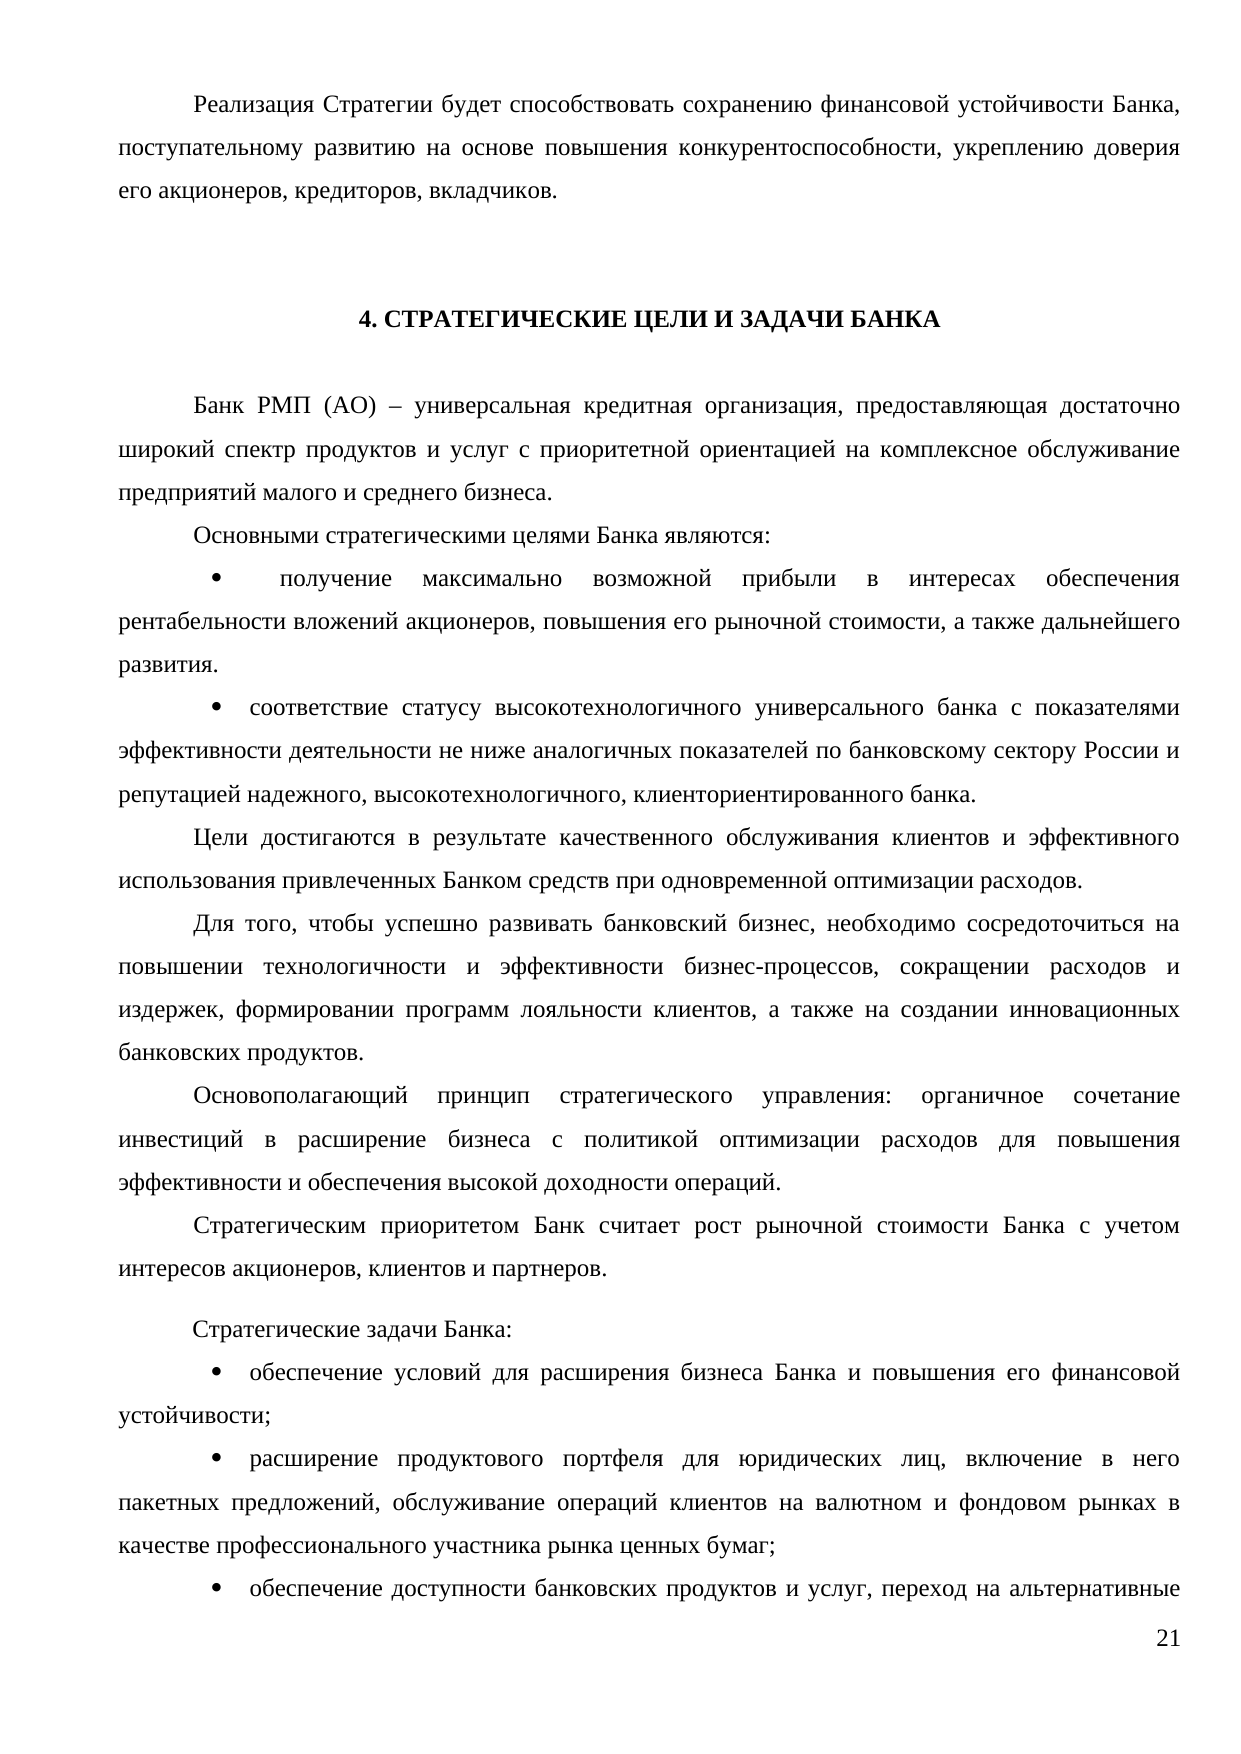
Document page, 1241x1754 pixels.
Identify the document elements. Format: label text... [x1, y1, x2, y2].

list расширение продуктового портфеля для юридических лиц, включение в него пакетных предложений, обслуживание операций клиентов на валютном и фондовом рынках в качестве профессионального участника рынка ценных бумаг; [118, 1443, 1181, 1558]
text Для того, чтобы успешно развивать банковский бизнес, необходимо сосредоточиться на повышении технологичности и эффективности бизнес-процессов, сокращении расходов и издержек, формировании программ лояльности клиентов, а также на создании инновационных банковских продуктов. [118, 908, 1181, 1066]
text Стратегическим приоритетом Банк считает рост рыночной стоимости Банка с учетом интересов акционеров, клиентов и партнеров. [118, 1210, 1181, 1282]
list получение максимально возможной прибыли в интересах обеспечения рентабельности вложений акционеров, повышения его рыночной стоимости, а также дальнейшего развития. [118, 563, 1181, 678]
subtitle 4. СТРАТЕГИЧЕСКИЕ ЦЕЛИ И ЗАДАЧИ БАНКА [118, 304, 1181, 333]
text Реализация Стратегии будет способствовать сохранению финансовой устойчивости Банка, поступательному развитию на основе повышения конкурентоспособности, укреплению доверия его акционеров, кредиторов, вкладчиков. [118, 89, 1181, 204]
list обеспечение условий для расширения бизнеса Банка и повышения его финансовой устойчивости; [118, 1357, 1181, 1429]
list соответствие статусу высокотехнологичного универсального банка с показателями эффективности деятельности не ниже аналогичных показателей по банковскому сектору России и репутацией надежного, высокотехнологичного, клиенториентированного банка. [118, 692, 1181, 807]
text Основными стратегическими целями Банка являются: [118, 520, 1181, 549]
text Стратегические задачи Банка: [118, 1314, 1181, 1343]
text Банк РМП (АО) – универсальная кредитная организация, предоставляющая достаточно широкий спектр продуктов и услуг с приоритетной ориентацией на комплексное обслуживание предприятий малого и среднего бизнеса. [118, 391, 1181, 506]
text Цели достигаются в результате качественного обслуживания клиентов и эффективного использования привлеченных Банком средств при одновременной оптимизации расходов. [118, 822, 1181, 894]
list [118, 1573, 1181, 1602]
text Основополагающий принцип стратегического управления: органичное сочетание инвестиций в расширение бизнеса с политикой оптимизации расходов для повышения эффективности и обеспечения высокой доходности операций. [118, 1081, 1181, 1196]
